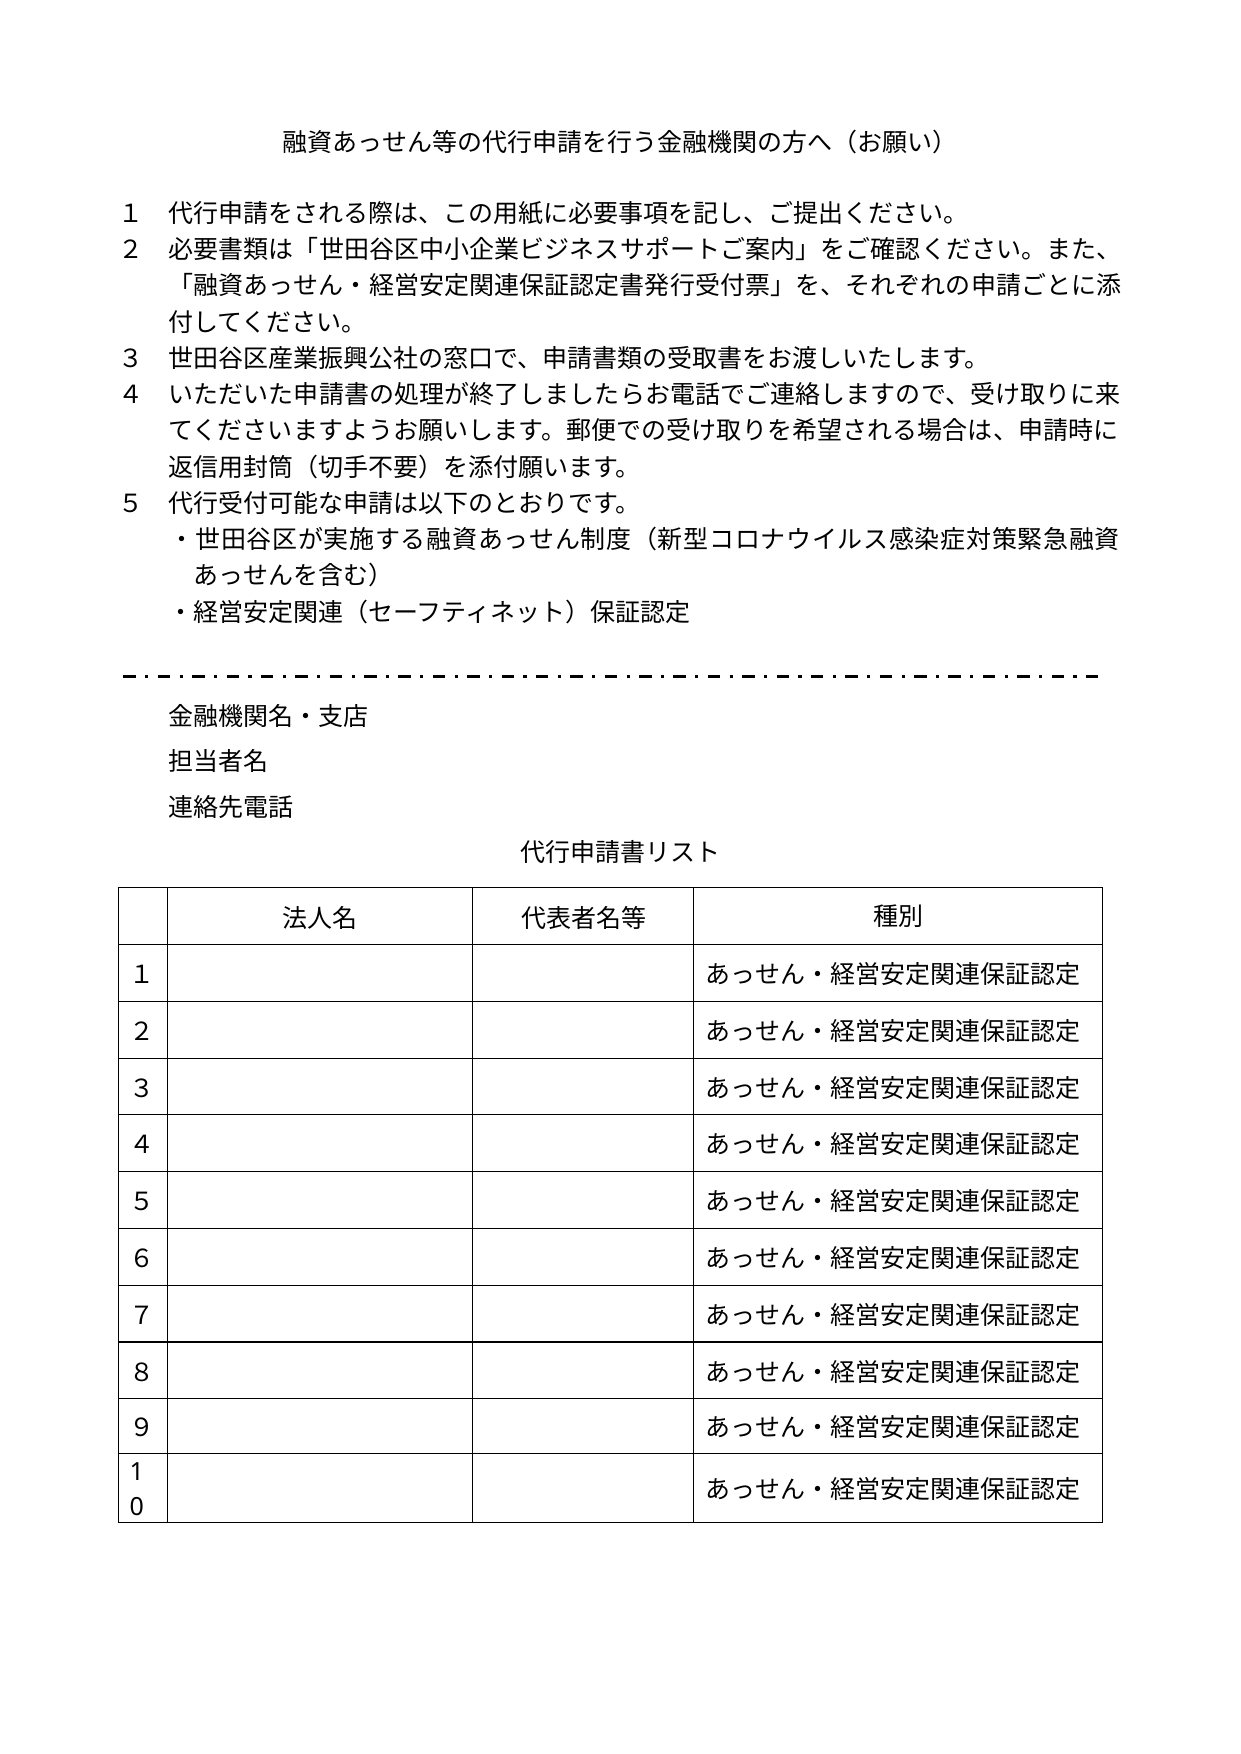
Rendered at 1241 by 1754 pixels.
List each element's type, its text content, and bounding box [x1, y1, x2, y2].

table_cell [473, 1172, 693, 1228]
table_header 種別 [694, 888, 1102, 944]
table_header [119, 888, 167, 944]
table_cell [168, 1343, 472, 1398]
table_cell [168, 1286, 472, 1341]
table_cell [473, 1399, 693, 1453]
text ４ いただいた申請書の処理が終了しましたらお電話でご連絡しますので、受け取りに来てくださいますようお願いします。郵便での受け取りを希望される場合は、申請時に返信用封筒（切手不要）を添付願います。 [118, 374, 1122, 483]
table_cell [473, 1454, 693, 1522]
text 担当者名 [118, 742, 1122, 778]
table_cell [473, 1059, 693, 1114]
table_cell [473, 1229, 693, 1284]
table_cell [168, 1115, 472, 1171]
table_cell [473, 1115, 693, 1171]
table_cell あっせん・経営安定関連保証認定 [694, 945, 1102, 1001]
table_cell [168, 945, 472, 1001]
text ５ 代行受付可能な申請は以下のとおりです。 [118, 483, 1122, 519]
text 金融機関名・支店 [118, 696, 1122, 733]
text 連絡先電話 [118, 787, 1122, 823]
text 代行申請書リスト [118, 832, 1122, 868]
table_cell [168, 1229, 472, 1284]
table_cell ４ [119, 1115, 167, 1171]
table_cell ９ [119, 1399, 167, 1453]
table_cell あっせん・経営安定関連保証認定 [694, 1172, 1102, 1228]
table_cell ８ [119, 1343, 167, 1398]
table_cell ２ [119, 1002, 167, 1057]
table_cell あっせん・経営安定関連保証認定 [694, 1454, 1102, 1522]
table_cell [473, 945, 693, 1001]
text ・経営安定関連（セーフティネット）保証認定 [118, 592, 1122, 628]
text ２ 必要書類は「世田谷区中小企業ビジネスサポートご案内」をご確認ください。また、「融資あっせん・経営安定関連保証認定書発行受付票」を、それぞれの申請ごとに添付してください。 [118, 229, 1122, 338]
text ・世田谷区が実施する融資あっせん制度（新型コロナウイルス感染症対策緊急融資あっせんを含む） [118, 519, 1122, 592]
table_cell あっせん・経営安定関連保証認定 [694, 1286, 1102, 1341]
table_cell ７ [119, 1286, 167, 1341]
table_cell [168, 1172, 472, 1228]
table_cell あっせん・経営安定関連保証認定 [694, 1229, 1102, 1284]
table_cell [168, 1399, 472, 1453]
table_cell 10 [119, 1454, 167, 1522]
table_cell [473, 1002, 693, 1057]
table_cell ６ [119, 1229, 167, 1284]
table_cell あっせん・経営安定関連保証認定 [694, 1002, 1102, 1057]
table_cell あっせん・経営安定関連保証認定 [694, 1059, 1102, 1114]
table_cell [168, 1002, 472, 1057]
table_cell あっせん・経営安定関連保証認定 [694, 1343, 1102, 1398]
table_cell [473, 1343, 693, 1398]
table_cell あっせん・経営安定関連保証認定 [694, 1115, 1102, 1171]
table_cell [473, 1286, 693, 1341]
table_cell [168, 1454, 472, 1522]
table_cell ３ [119, 1059, 167, 1114]
table_cell [168, 1059, 472, 1114]
table_cell １ [119, 945, 167, 1001]
table_cell あっせん・経営安定関連保証認定 [694, 1399, 1102, 1453]
table_header 代表者名等 [473, 888, 693, 944]
text ３ 世田谷区産業振興公社の窓口で、申請書類の受取書をお渡しいたします。 [118, 338, 1122, 374]
table_header 法人名 [168, 888, 472, 944]
table_cell ５ [119, 1172, 167, 1228]
text 融資あっせん等の代行申請を行う金融機関の方へ（お願い） [118, 123, 1122, 159]
text １ 代行申請をされる際は、この用紙に必要事項を記し、ご提出ください。 [118, 193, 1122, 229]
